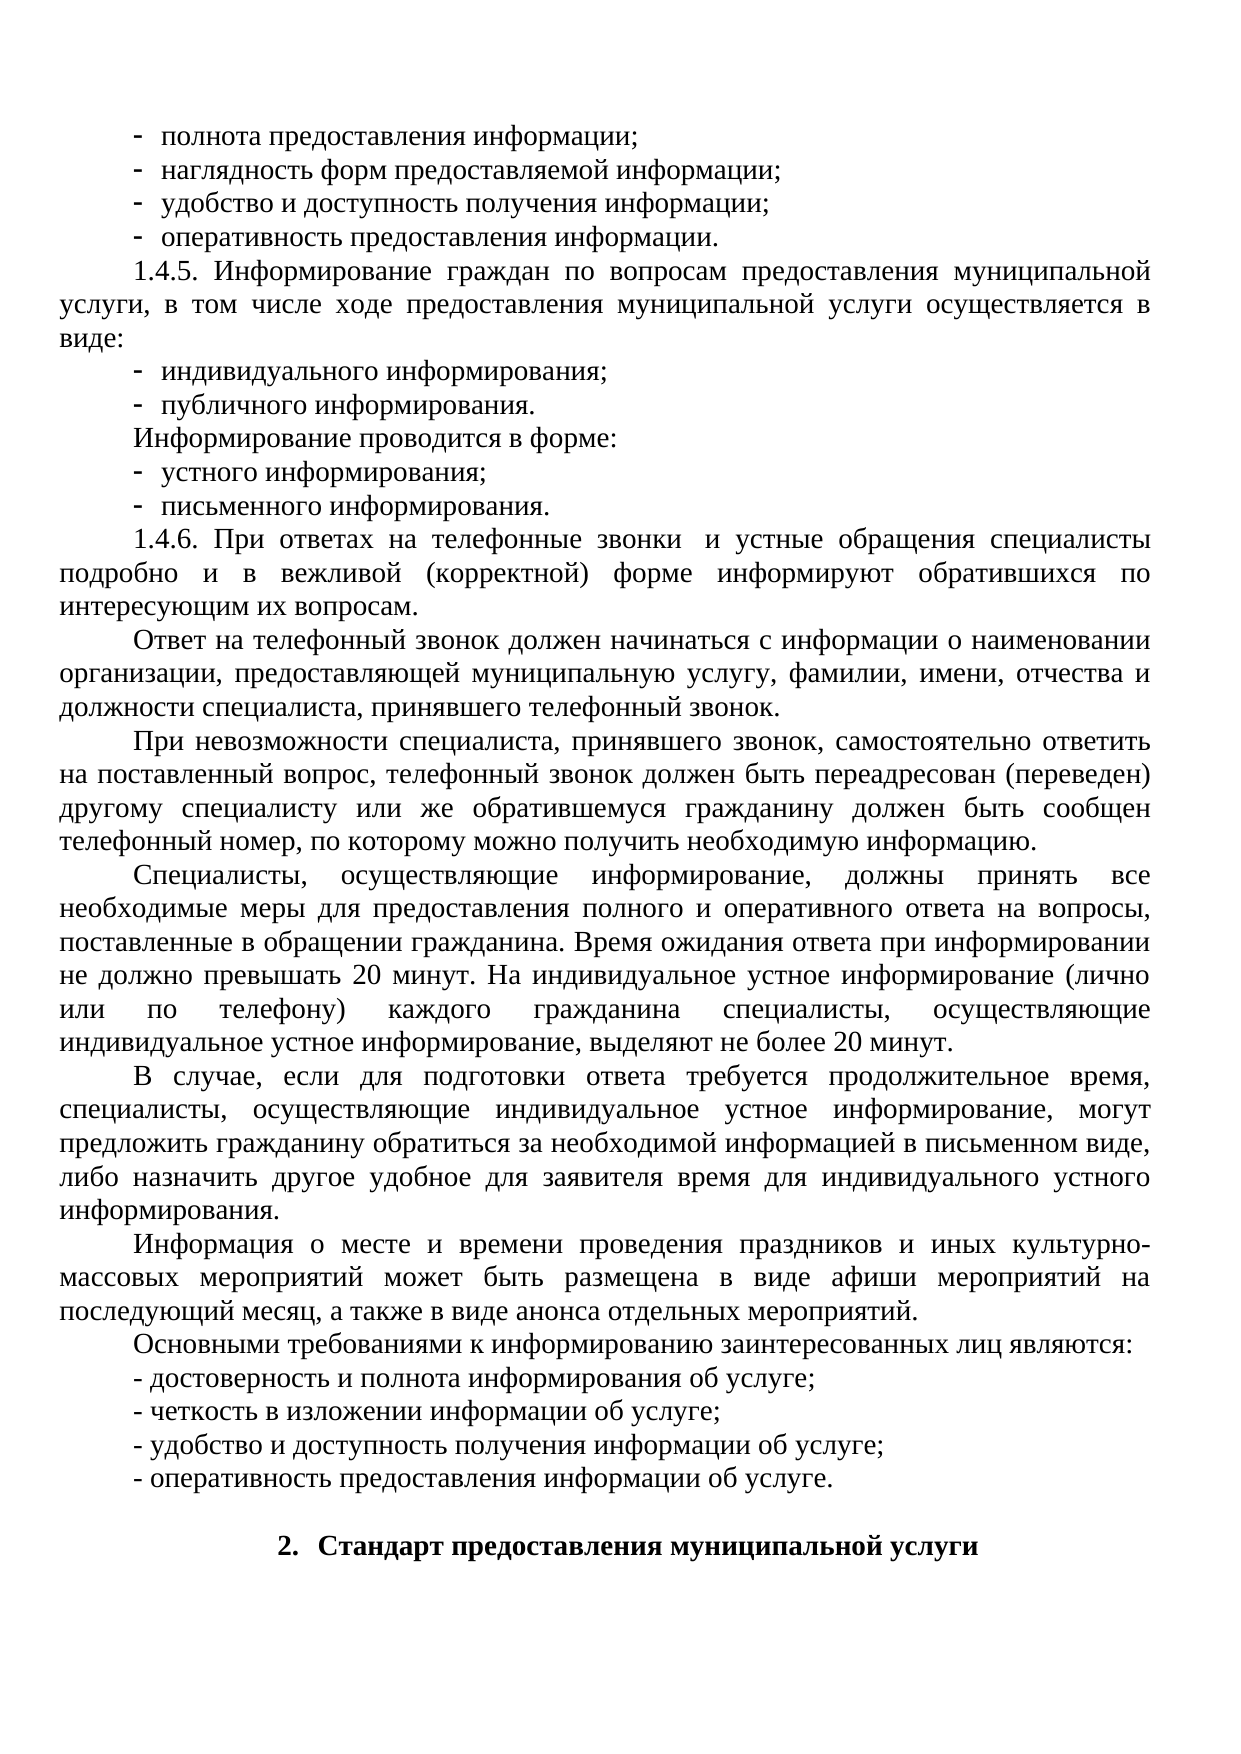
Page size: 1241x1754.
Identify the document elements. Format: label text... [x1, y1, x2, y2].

text 1.4.5. Информирование граждан по вопросам предоставления муниципальной услуги, в том числе ходе предоставления муниципальной услуги осуществляется в виде: [59, 253, 1152, 353]
text Специалисты, осуществляющие информирование, должны принять все необходимые меры для предоставления полного и оперативного ответа на вопросы, поставленные в обращении гражданина. Время ожидания ответа при информировании не должно превышать 20 минут. На индивидуальное устное информирование (лично или по телефону) каждого гражданина специалисты, осуществляющие индивидуальное устное информирование, выделяют не более 20 минут. [59, 857, 1152, 1058]
text  наглядность форм предоставляемой информации; [59, 152, 1152, 185]
text Основными требованиями к информированию заинтересованных лиц являются: [59, 1326, 1152, 1360]
text  устного информирования; [59, 454, 1152, 488]
text  удобство и доступность получения информации; [59, 185, 1152, 219]
text В случае, если для подготовки ответа требуется продолжительное время, специалисты, осуществляющие индивидуальное устное информирование, могут предложить гражданину обратиться за необходимой информацией в письменном виде, либо назначить другое удобное для заявителя время для индивидуального устного информирования. [59, 1058, 1152, 1226]
text - оперативность предоставления информации об услуге. [59, 1461, 1152, 1494]
text 2. Стандарт предоставления муниципальной услуги [104, 1528, 1152, 1561]
text - достоверность и полнота информирования об услуге; [59, 1360, 1152, 1393]
text Информирование проводится в форме: [59, 421, 1152, 454]
text  оперативность предоставления информации. [59, 219, 1152, 253]
text 1.4.6. При ответах на телефонные звонки и устные обращения специалисты подробно и в вежливой (корректной) форме информируют обратившихся по интересующим их вопросам. [59, 521, 1152, 622]
text  индивидуального информирования; [59, 353, 1152, 387]
text  письменного информирования. [59, 488, 1152, 521]
text  публичного информирования. [59, 387, 1152, 421]
text При невозможности специалиста, принявшего звонок, самостоятельно ответить на поставленный вопрос, телефонный звонок должен быть переадресован (переведен) другому специалисту или же обратившемуся гражданину должен быть сообщен телефонный номер, по которому можно получить необходимую информацию. [59, 723, 1152, 857]
text Информация о месте и времени проведения праздников и иных культурно-массовых мероприятий может быть размещена в виде афиши мероприятий на последующий месяц, а также в виде анонса отдельных мероприятий. [59, 1226, 1152, 1326]
text - удобство и доступность получения информации об услуге; [59, 1427, 1152, 1461]
text  полнота предоставления информации; [59, 118, 1152, 152]
text Ответ на телефонный звонок должен начинаться с информации о наименовании организации, предоставляющей муниципальную услугу, фамилии, имени, отчества и должности специалиста, принявшего телефонный звонок. [59, 622, 1152, 723]
text - четкость в изложении информации об услуге; [59, 1393, 1152, 1427]
